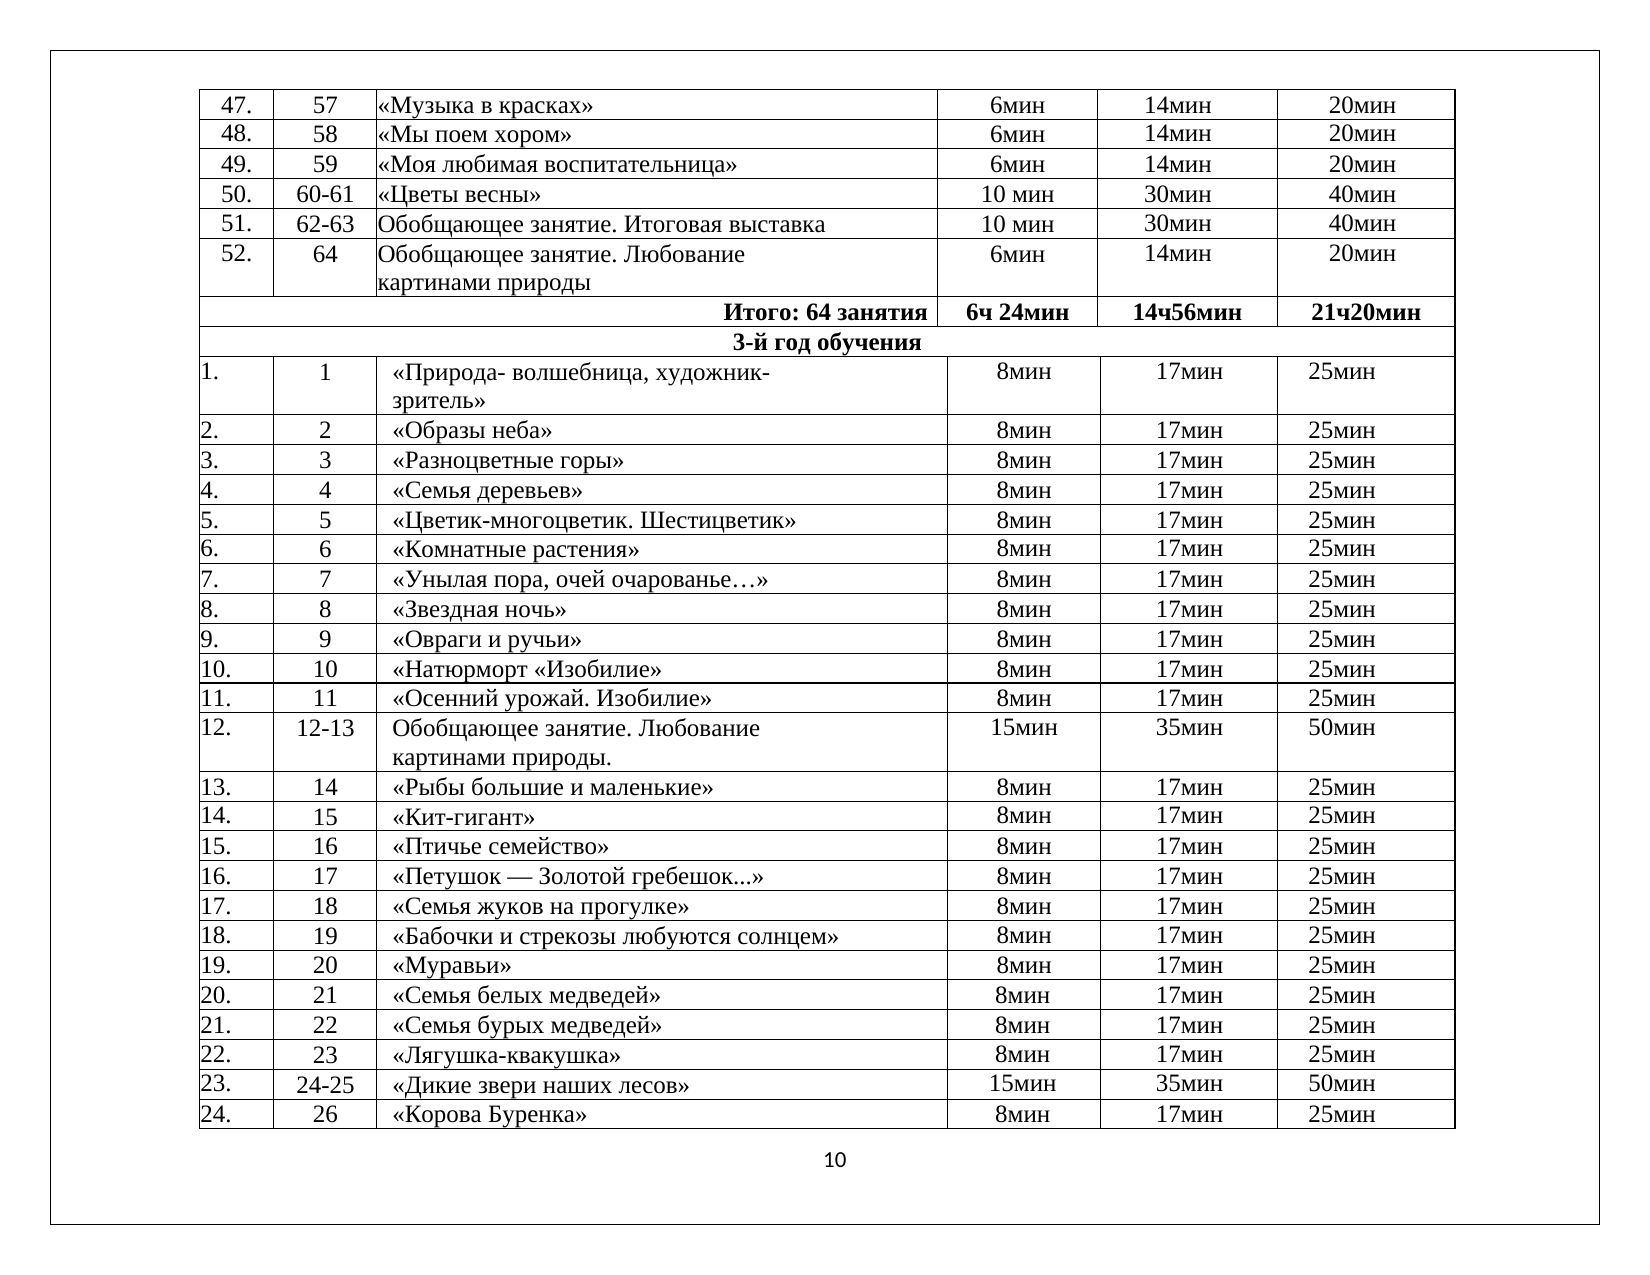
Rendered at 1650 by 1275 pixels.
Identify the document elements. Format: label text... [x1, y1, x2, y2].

table_cell 25мин [1278, 802, 1454, 830]
table_cell 8мин [948, 594, 1100, 623]
table_cell 8мин [948, 802, 1100, 830]
table_cell 8мин [948, 1040, 1100, 1069]
table_cell 25мин [1278, 921, 1454, 949]
table_cell 25мин [1278, 1040, 1454, 1069]
table_cell 25мин [1278, 980, 1454, 1009]
table_cell «Образы неба» [377, 415, 947, 444]
table_cell 14ч56мин [1098, 297, 1277, 326]
table_cell «Птичье семейство» [377, 831, 947, 860]
table_cell 50мин [1278, 713, 1454, 771]
table_cell «Семья деревьев» [377, 475, 947, 504]
table_cell 6мин [938, 239, 1097, 296]
table_cell «Цветы весны» [377, 179, 937, 208]
table_cell 5. [200, 505, 273, 533]
table_cell 17мин [1101, 861, 1277, 890]
table_cell 52. [200, 239, 273, 296]
table_cell «Муравьи» [377, 951, 947, 979]
table_cell 17мин [1101, 891, 1277, 920]
table_cell «Корова Буренка» [377, 1100, 947, 1128]
table_cell 6мин [938, 90, 1097, 118]
table_cell 25мин [1278, 594, 1454, 623]
table_cell 10. [200, 654, 273, 682]
table_cell 12-13 [274, 713, 376, 771]
table_cell 60-61 [274, 179, 376, 208]
table_cell 58 [274, 120, 376, 148]
table_cell «Дикие звери наших лесов» [377, 1070, 947, 1098]
table_cell 17мин [1101, 624, 1277, 653]
table_cell 16 [274, 831, 376, 860]
table_cell 17мин [1101, 415, 1277, 444]
table_cell 20мин [1278, 90, 1454, 118]
table_cell 8мин [948, 1010, 1100, 1039]
table_cell «Семья белых медведей» [377, 980, 947, 1009]
table_cell «Семья бурых медведей» [377, 1010, 947, 1039]
table_cell «Природа- волшебница, художник- зритель» [377, 357, 947, 414]
table_cell «Рыбы большие и маленькие» [377, 772, 947, 801]
table_cell 11 [274, 684, 376, 712]
table_cell 17мин [1101, 505, 1277, 533]
table_cell 17мин [1101, 564, 1277, 593]
table_cell 17 [274, 861, 376, 890]
table_cell 4 [274, 475, 376, 504]
table_cell 8мин [948, 624, 1100, 653]
table_cell 7. [200, 564, 273, 593]
table_cell 17мин [1101, 802, 1277, 830]
table_cell 20мин [1278, 120, 1454, 148]
table_cell 17мин [1101, 831, 1277, 860]
table_cell 8мин [948, 1100, 1100, 1128]
table_cell 17мин [1101, 357, 1277, 414]
table_cell 25мин [1278, 772, 1454, 801]
table_cell 14мин [1098, 90, 1277, 118]
table_cell 6. [200, 535, 273, 563]
table_cell 8мин [948, 564, 1100, 593]
table_cell 22. [200, 1040, 273, 1069]
table_cell 15 [274, 802, 376, 830]
table_cell 17мин [1101, 475, 1277, 504]
table_cell 10 [274, 654, 376, 682]
table_cell 6ч 24мин [938, 297, 1097, 326]
table_cell 25мин [1278, 624, 1454, 653]
table_cell «Разноцветные горы» [377, 445, 947, 474]
table_cell 22 [274, 1010, 376, 1039]
table_cell 1. [200, 357, 273, 414]
table_cell 8мин [948, 535, 1100, 563]
table_cell 17мин [1101, 921, 1277, 949]
table_cell «Натюрморт «Изобилие» [377, 654, 947, 682]
table_cell «Моя любимая воспитательница» [377, 149, 937, 178]
table_cell 17мин [1101, 980, 1277, 1009]
table_cell 25мин [1278, 891, 1454, 920]
table_cell 17мин [1101, 1100, 1277, 1128]
table_cell 57 [274, 90, 376, 118]
table_cell 47. [200, 90, 273, 118]
table_cell «Комнатные растения» [377, 535, 947, 563]
table_cell 26 [274, 1100, 376, 1128]
table_cell 10 мин [938, 179, 1097, 208]
table_cell 14мин [1098, 120, 1277, 148]
table_cell 20мин [1278, 149, 1454, 178]
table_cell «Бабочки и стрекозы любуются солнцем» [377, 921, 947, 949]
table_cell 30мин [1098, 179, 1277, 208]
table_cell 24-25 [274, 1070, 376, 1098]
table_cell 35мин [1101, 1070, 1277, 1098]
table_cell 21ч20мин [1278, 297, 1454, 326]
table_cell 8мин [948, 951, 1100, 979]
table_cell 25мин [1278, 1010, 1454, 1039]
table_cell 17мин [1101, 684, 1277, 712]
table_cell 8мин [948, 772, 1100, 801]
table_cell «Звездная ночь» [377, 594, 947, 623]
table_cell 49. [200, 149, 273, 178]
table_cell 19 [274, 921, 376, 949]
table_cell 8мин [948, 684, 1100, 712]
table_cell «Лягушка-квакушка» [377, 1040, 947, 1069]
table_cell 9 [274, 624, 376, 653]
table_cell 8мин [948, 891, 1100, 920]
table_cell «Семья жуков на прогулке» [377, 891, 947, 920]
table_cell 25мин [1278, 654, 1454, 682]
table_cell 48. [200, 120, 273, 148]
table_cell 15мин [948, 1070, 1100, 1098]
table_cell 3. [200, 445, 273, 474]
table_cell 8 [274, 594, 376, 623]
table_cell 17мин [1101, 535, 1277, 563]
table_cell 25мин [1278, 505, 1454, 533]
table_cell 6мин [938, 120, 1097, 148]
table_cell 25мин [1278, 951, 1454, 979]
table_cell 15мин [948, 713, 1100, 771]
table_cell 62-63 [274, 209, 376, 238]
table_cell «Музыка в красках» [377, 90, 937, 118]
table_cell 9. [200, 624, 273, 653]
table_cell 11. [200, 684, 273, 712]
table_cell «Осенний урожай. Изобилие» [377, 684, 947, 712]
table_cell 18 [274, 891, 376, 920]
table_cell 23. [200, 1070, 273, 1098]
table_cell 17. [200, 891, 273, 920]
table_cell 17мин [1101, 1040, 1277, 1069]
table_cell 59 [274, 149, 376, 178]
table_cell 17мин [1101, 1010, 1277, 1039]
table_cell 8мин [948, 831, 1100, 860]
table_cell 64 [274, 239, 376, 296]
table_cell Итого: 64 занятия [200, 297, 937, 326]
table_cell «Овраги и ручьи» [377, 624, 947, 653]
table_cell 25мин [1278, 475, 1454, 504]
table_cell 17мин [1101, 445, 1277, 474]
table_cell 8мин [948, 357, 1100, 414]
table_cell 20. [200, 980, 273, 1009]
table_cell «Цветик-многоцветик. Шестицветик» [377, 505, 947, 533]
table_cell 17мин [1101, 772, 1277, 801]
table_cell 7 [274, 564, 376, 593]
table_cell 25мин [1278, 357, 1454, 414]
table_cell 8мин [948, 980, 1100, 1009]
table_cell 8. [200, 594, 273, 623]
table_cell 14 [274, 772, 376, 801]
table_cell 50мин [1278, 1070, 1454, 1098]
table_cell 13. [200, 772, 273, 801]
table_cell «Мы поем хором» [377, 120, 937, 148]
table_cell 4. [200, 475, 273, 504]
table_cell «Петушок — Золотой гребешок...» [377, 861, 947, 890]
table_cell 14мин [1098, 149, 1277, 178]
table_cell 16. [200, 861, 273, 890]
table_cell 15. [200, 831, 273, 860]
table_cell 17мин [1101, 594, 1277, 623]
table_cell «Унылая пора, очей очарованье…» [377, 564, 947, 593]
table_cell 10 мин [938, 209, 1097, 238]
table_cell 8мин [948, 654, 1100, 682]
table_cell 3 [274, 445, 376, 474]
table_cell 25мин [1278, 684, 1454, 712]
table_cell 25мин [1278, 445, 1454, 474]
table_cell 20мин [1278, 239, 1454, 296]
table_cell «Кит-гигант» [377, 802, 947, 830]
table_cell 24. [200, 1100, 273, 1128]
table_cell 25мин [1278, 535, 1454, 563]
table_cell 3-й год обучения [200, 327, 1454, 356]
table_cell 30мин [1098, 209, 1277, 238]
table_cell 2. [200, 415, 273, 444]
table_cell 12. [200, 713, 273, 771]
table_cell 17мин [1101, 654, 1277, 682]
table_cell 14. [200, 802, 273, 830]
table_cell 20 [274, 951, 376, 979]
table_cell 8мин [948, 505, 1100, 533]
table_cell 6 [274, 535, 376, 563]
table_cell 40мин [1278, 179, 1454, 208]
table_cell 23 [274, 1040, 376, 1069]
table_cell 17мин [1101, 951, 1277, 979]
table_cell 8мин [948, 415, 1100, 444]
table_cell 25мин [1278, 1100, 1454, 1128]
table_cell 5 [274, 505, 376, 533]
table_cell Обобщающее занятие. Любование картинами природы. [377, 713, 947, 771]
table_cell Обобщающее занятие. Любование картинами природы [377, 239, 937, 296]
table_cell 8мин [948, 921, 1100, 949]
table_cell 25мин [1278, 861, 1454, 890]
table_cell 40мин [1278, 209, 1454, 238]
table_cell 50. [200, 179, 273, 208]
table_cell 35мин [1101, 713, 1277, 771]
table_cell 2 [274, 415, 376, 444]
table_cell Обобщающее занятие. Итоговая выставка [377, 209, 937, 238]
table_cell 21. [200, 1010, 273, 1039]
table_cell 19. [200, 951, 273, 979]
table_cell 21 [274, 980, 376, 1009]
table_cell 6мин [938, 149, 1097, 178]
table_cell 51. [200, 209, 273, 238]
table_cell 25мин [1278, 564, 1454, 593]
table_cell 8мин [948, 475, 1100, 504]
table_cell 25мин [1278, 831, 1454, 860]
table_cell 25мин [1278, 415, 1454, 444]
table_cell 8мин [948, 445, 1100, 474]
table_cell 8мин [948, 861, 1100, 890]
table_cell 14мин [1098, 239, 1277, 296]
table_cell 18. [200, 921, 273, 949]
table_cell 1 [274, 357, 376, 414]
